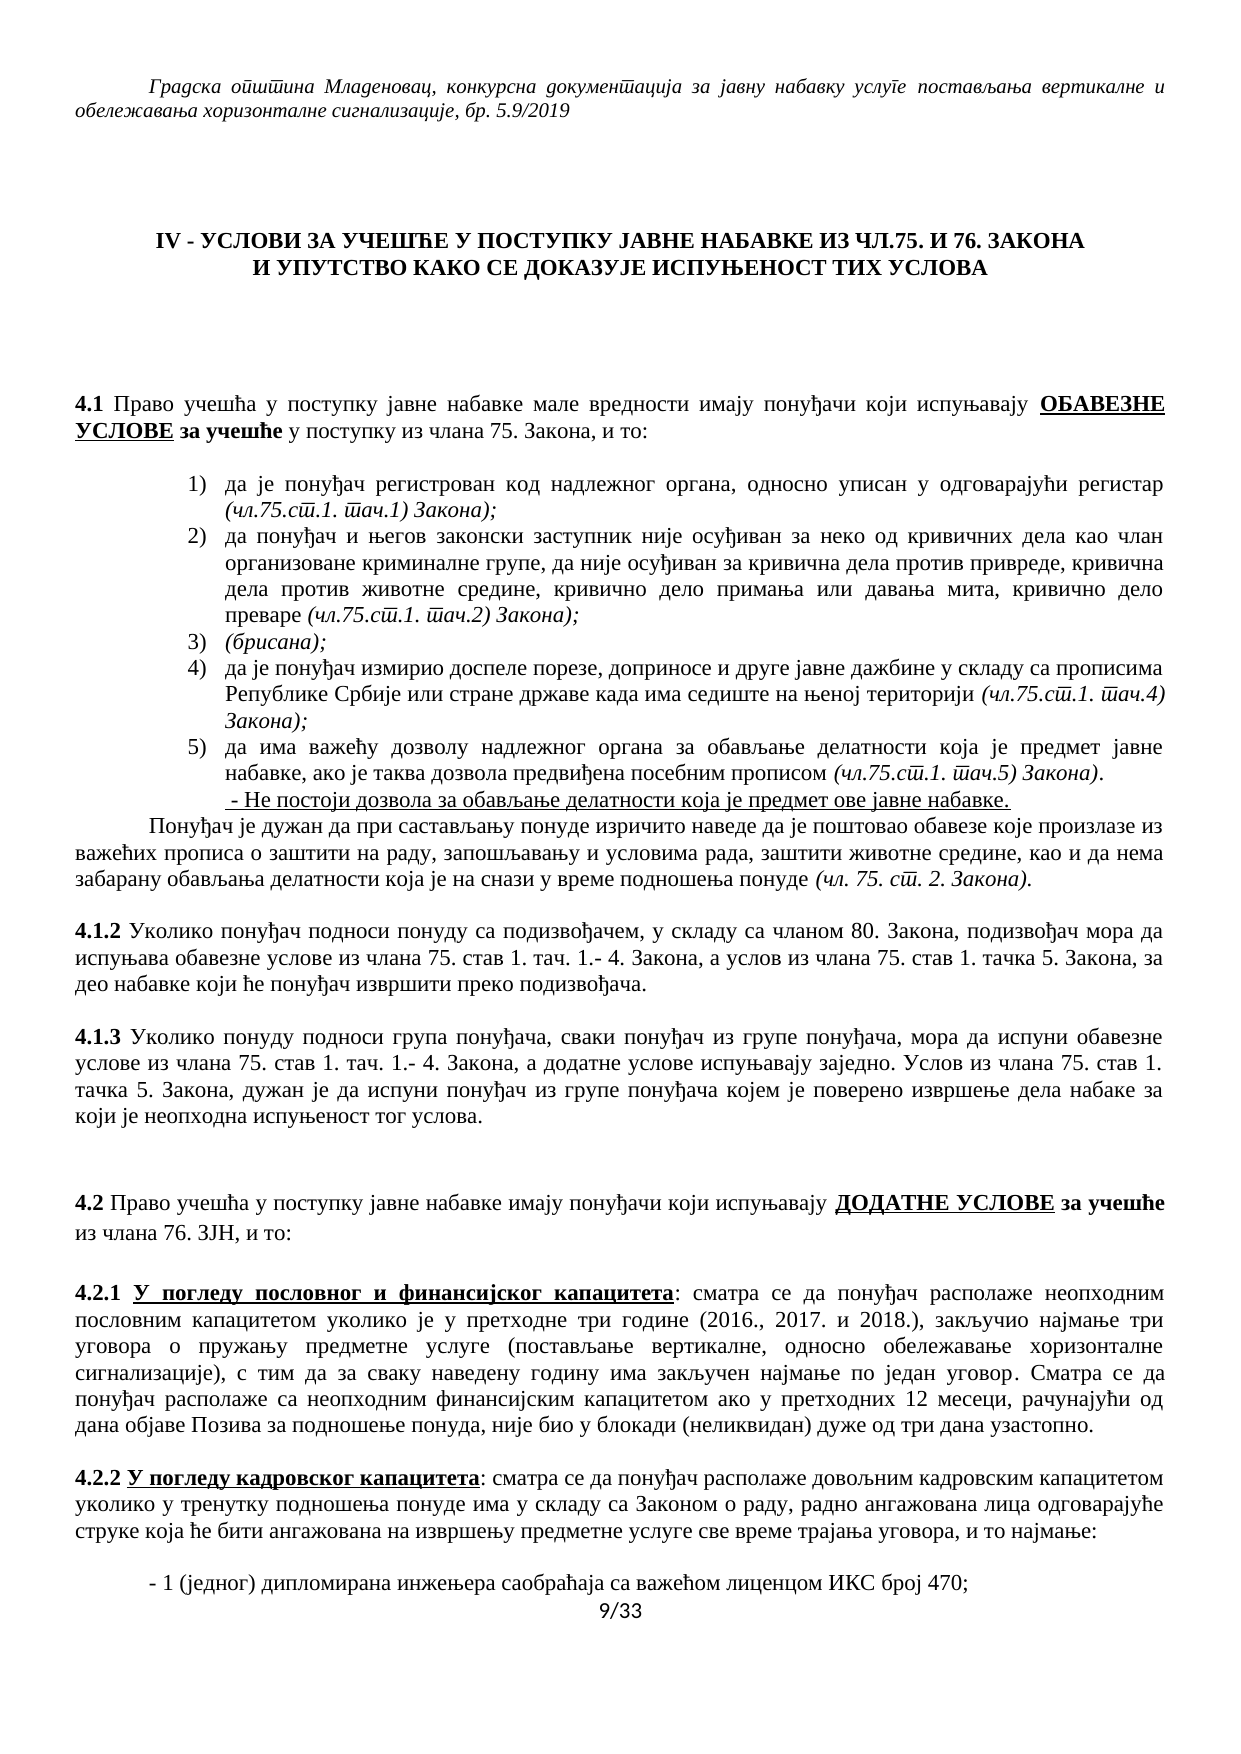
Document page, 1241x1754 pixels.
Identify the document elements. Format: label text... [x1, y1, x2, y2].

text - 1 (једног) дипломирана инжењера саобраћаја са важећом лиценцом ИКС број 470; [75, 1569, 1165, 1596]
list да понуђач и његов законски заступник није осуђиван за неко од кривичних дела као члан организоване криминалне групе, да није осуђиван за кривична дела против привреде, кривична дела против животне средине, кривично дело примања или давања мита, кривично дело преваре (чл.75.ст.1. тач.2) Закона); [187, 522, 1165, 628]
list (брисана); [187, 628, 1165, 654]
text 4.2 Право учешћа у поступку јавне набавке имају понуђачи који испуњавају ДОДАТНЕ УСЛОВЕ за учешће из члана 76. ЗЈН, и то: [75, 1189, 1165, 1245]
text 4.2.2 У погледу кадровског капацитета: сматра се да понуђач располаже довољним кадровским капацитетом уколико у тренутку подношења понуде има у складу са Законом о раду, радно ангажована лица одговарајуће струке која ће бити ангажована на извршењу предметне услуге све време трајања уговора, и то најмање: [75, 1464, 1165, 1543]
text И УПУТСТВО КАКО СЕ ДОКАЗУЈЕ ИСПУЊЕНОСТ ТИХ УСЛОВА [75, 254, 1165, 280]
list да је понуђач измирио доспеле порезе, доприносе и друге јавне дажбине у складу са прописима Републике Србије или стране државе када има седиште на њеној територији (чл.75.ст.1. тач.4) Закона); [187, 654, 1165, 733]
list да има важећу дозволу надлежног органа за обављање делатности која је предмет јавне набавке, ако је таква дозвола предвиђена посебним прописом (чл.75.ст.1. тач.5) Закона). [187, 733, 1165, 786]
text - Не постоји дозвола за обављање делатности која је предмет ове јавне набавке. [225, 786, 1165, 812]
text Понуђач је дужан да при састављању понуде изричито наведе да је поштовао обавезе које произлазе из важећих прописа о заштити на раду, запошљавању и условима рада, заштити животне средине, као и да нема забарану обављања делатности која је на снази у време подношења понуде (чл. 75. ст. 2. Закона). [75, 812, 1165, 891]
text 4.1 Право учешћа у поступку јавне набавке мале вредности имају понуђачи који испуњавају ОБАВЕЗНЕ УСЛОВЕ за учешће у поступку из члана 75. Закона, и то: [75, 391, 1165, 443]
text 4.2.1 У погледу пословног и финансијског капацитета: сматра се да понуђач располаже неопходним пословним капацитетом уколико је у претходне три године (2016., 2017. и 2018.), закључио најмање три уговора о пружању предметне услуге (постављање вертикалне, односно обележавање хоризонталне сигнализације), с тим да за сваку наведену годину има закључен најмање по један уговор. Сматра се да понуђач располаже са неопходним финансијским капацитетом ако у претходних 12 месеци, рачунајући од дана објаве Позива за подношење понуда, није био у блокади (неликвидан) дуже од три дана узастопно. [75, 1279, 1165, 1438]
text IV - УСЛОВИ ЗА УЧЕШЋЕ У ПОСТУПКУ ЈАВНЕ НАБАВКЕ ИЗ ЧЛ.75. И 76. ЗАКОНА [75, 227, 1165, 254]
text 4.1.2 Уколико понуђач подноси понуду са подизвођачем, у складу са чланом 80. Закона, подизвођач мора да испуњава обавезне услове из члана 75. став 1. тач. 1.- 4. Закона, а услов из члана 75. став 1. тачка 5. Закона, за део набавке који ће понуђач извршити преко подизвођача. [75, 918, 1165, 997]
list да је понуђач регистрован код надлежног органа, односно уписан у одговарајући регистар (чл.75.ст.1. тач.1) Закона); [187, 469, 1165, 522]
text 4.1.3 Уколико понуду подноси група понуђача, сваки понуђач из групе понуђача, мора да испуни обавезне услове из члана 75. став 1. тач. 1.- 4. Закона, а додатне услове испуњавају заједно. Услов из члана 75. став 1. тачка 5. Закона, дужан је да испуни понуђач из групе понуђача којем је поверено извршење дела набаке за који је неопходна испуњеност тог услова. [75, 1023, 1165, 1128]
